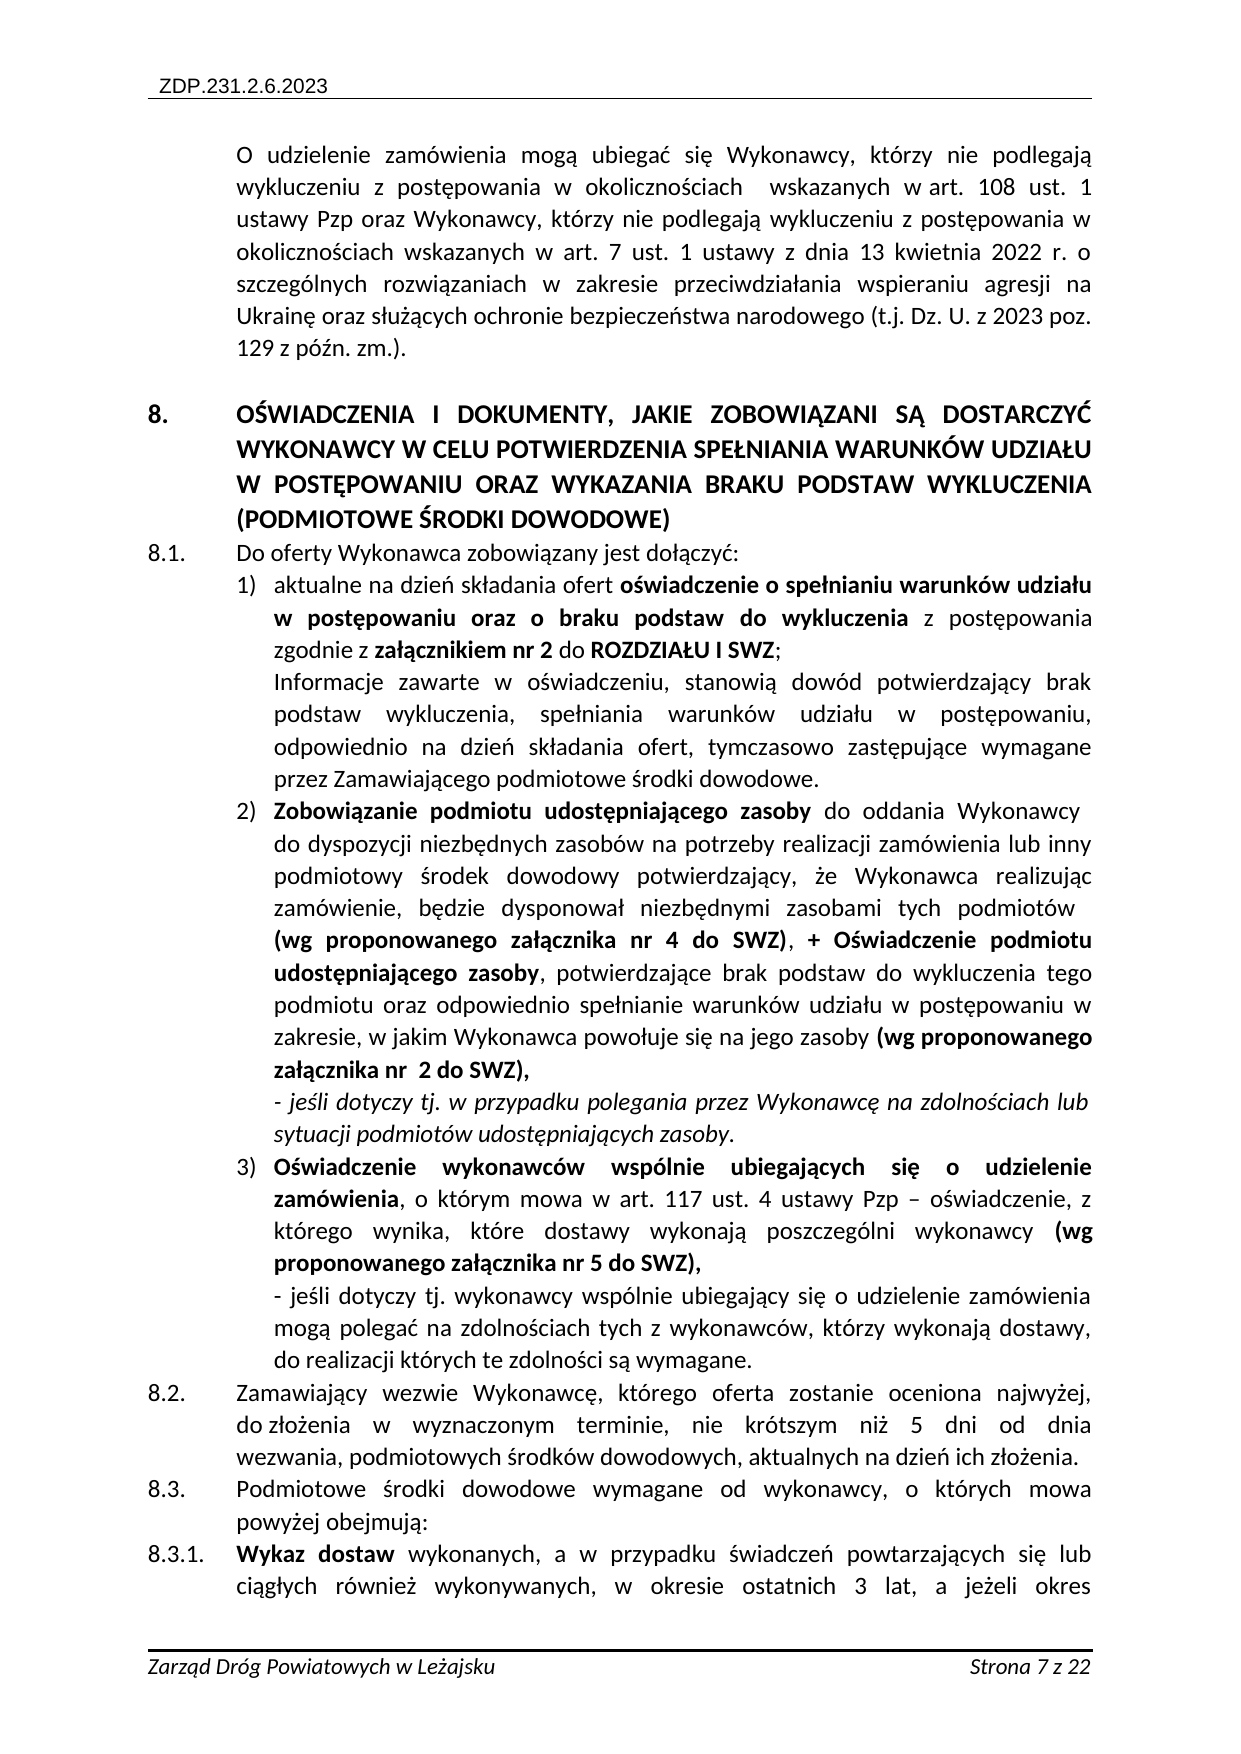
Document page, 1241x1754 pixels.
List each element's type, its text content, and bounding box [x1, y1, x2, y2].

list OŚWIADCZENIA I DOKUMENTY, JAKIE ZOBOWIĄZANI SĄ DOSTARCZYĆ WYKONAWCY W CELU POTWIERDZENIA SPEŁNIANIA WARUNKÓW UDZIAŁU W POSTĘPOWANIU ORAZ WYKAZANIA BRAKU PODSTAW WYKLUCZENIA (PODMIOTOWE ŚRODKI DOWODOWE) [148, 397, 1093, 535]
list O udzielenie zamówienia mogą ubiegać się Wykonawcy, którzy nie podlegają wykluczeniu z postępowania w okolicznościach wskazanych w art. 108 ust. 1 ustawy Pzp oraz Wykonawcy, którzy nie podlegają wykluczeniu z postępowania w okolicznościach wskazanych w art. 7 ust. 1 ustawy z dnia 13 kwietnia 2022 r. o szczególnych rozwiązaniach w zakresie przeciwdziałania wspieraniu agresji na Ukrainę oraz służących ochronie bezpieczeństwa narodowego (t.j. Dz. U. z 2023 poz. 129 z późn. zm.). [236, 139, 1093, 363]
list Oświadczenie wykonawców wspólnie ubiegających się o udzielenie zamówienia, o którym mowa w art. 117 ust. 4 ustawy Pzp – oświadczenie, z którego wynika, które dostawy wykonają poszczególni wykonawcy (wg proponowanego załącznika nr 5 do SWZ), [236, 1151, 1093, 1278]
list - jeśli dotyczy tj. w przypadku polegania przez Wykonawcę na zdolnościach lub sytuacji podmiotów udostępniających zasoby. [274, 1086, 1093, 1149]
list aktualne na dzień składania ofert oświadczenie o spełnianiu warunków udziału w postępowaniu oraz o braku podstaw do wykluczenia z postępowania zgodnie z załącznikiem nr 2 do ROZDZIAŁU I SWZ; [236, 569, 1093, 664]
list Zamawiający wezwie Wykonawcę, którego oferta zostanie oceniona najwyżej, do złożenia w wyznaczonym terminie, nie krótszym niż 5 dni od dnia wezwania, podmiotowych środków dowodowych, aktualnych na dzień ich złożenia. [148, 1377, 1093, 1472]
list Zobowiązanie podmiotu udostępniającego zasoby do oddania Wykonawcy do dyspozycji niezbędnych zasobów na potrzeby realizacji zamówienia lub inny podmiotowy środek dowodowy potwierdzający, że Wykonawca realizując zamówienie, będzie dysponował niezbędnymi zasobami tych podmiotów (wg proponowanego załącznika nr 4 do SWZ), + Oświadczenie podmiotu udostępniającego zasoby, potwierdzające brak podstaw do wykluczenia tego podmiotu oraz odpowiednio spełnianie warunków udziału w postępowaniu w zakresie, w jakim Wykonawca powołuje się na jego zasoby (wg proponowanego załącznika nr 2 do SWZ), [236, 795, 1093, 1084]
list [148, 1538, 1093, 1601]
list Do oferty Wykonawca zobowiązany jest dołączyć: [148, 537, 1093, 568]
list Podmiotowe środki dowodowe wymagane od wykonawcy, o których mowa powyżej obejmują: [148, 1473, 1093, 1536]
list Informacje zawarte w oświadczeniu, stanowią dowód potwierdzający brak podstaw wykluczenia, spełniania warunków udziału w postępowaniu, odpowiednio na dzień składania ofert, tymczasowo zastępujące wymagane przez Zamawiającego podmiotowe środki dowodowe. [274, 666, 1093, 794]
list - jeśli dotyczy tj. wykonawcy wspólnie ubiegający się o udzielenie zamówienia mogą polegać na zdolnościach tych z wykonawców, którzy wykonają dostawy, do realizacji których te zdolności są wymagane. [274, 1280, 1093, 1375]
